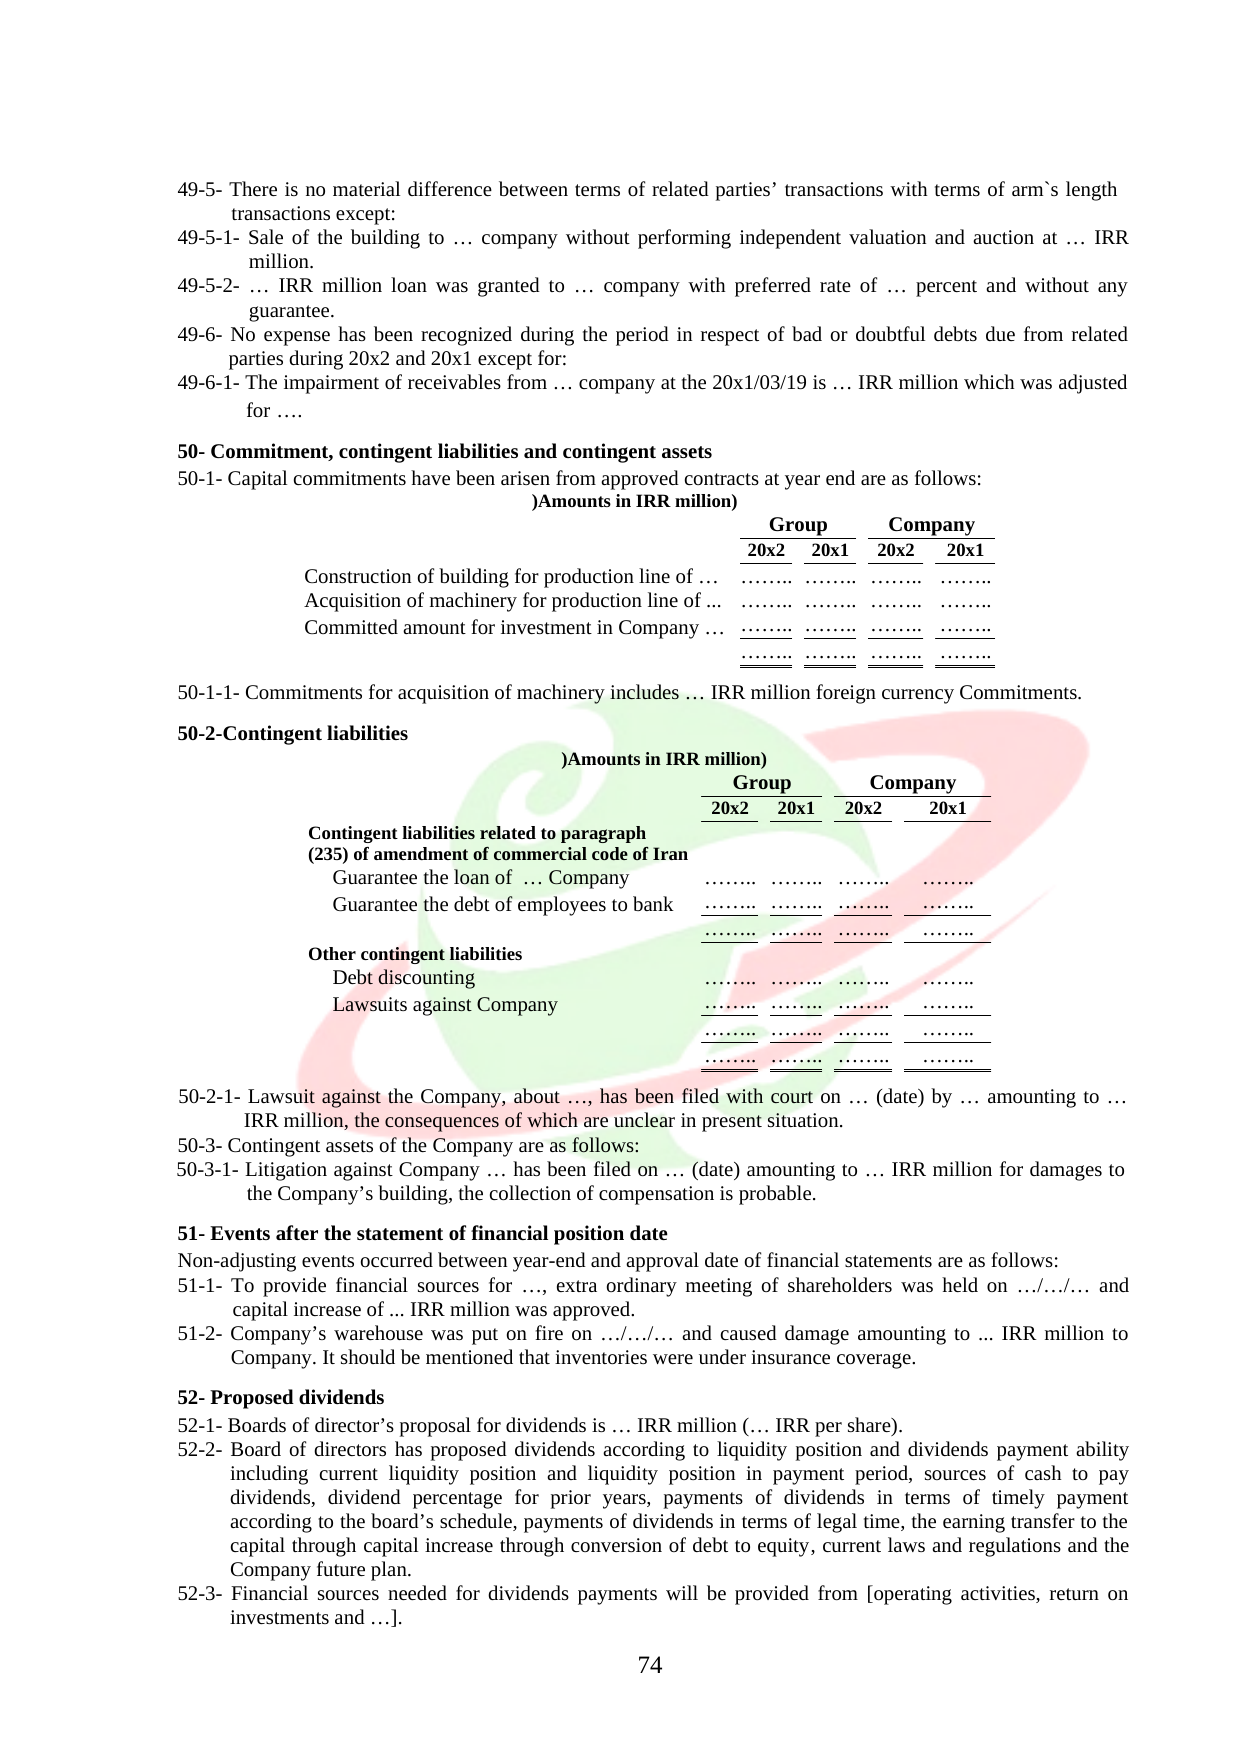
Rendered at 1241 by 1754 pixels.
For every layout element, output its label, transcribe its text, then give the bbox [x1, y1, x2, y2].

text 51-1- To provide financial sources for …, extra ordinary meeting of shareholders was held on …/…/… and capital increase of ... IRR million was approved. [177, 1272, 1130, 1321]
text 52-2- Board of directors has proposed dividends according to liquidity position and dividends payment ability including current liquidity position and liquidity position in payment period, sources of cash to pay dividends, dividend percentage for prior years, payments of dividends in terms of timely payment according to the board’s schedule, payments of dividends in terms of legal time, the earning transfer to the capital through capital increase through conversion of debt to equity, current laws and regulations and the Company future plan. [177, 1437, 1130, 1581]
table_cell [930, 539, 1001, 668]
text 49-6-1- The impairment of receivables from … company at the 20x1/03/19 is … IRR million which was adjusted for …. [177, 370, 1130, 422]
subtitle 50- Commitment, contingent liabilities and contingent assets [177, 439, 1122, 463]
text 50-1- Capital commitments have been arisen from approved contracts at year end are as follows: [177, 466, 1130, 490]
subtitle 50-2-Contingent liabilities [177, 721, 1122, 744]
text )Amounts in IRR million) [177, 490, 1052, 512]
text 49-6- No expense has been recognized during the period in respect of bad or doubtful debts due from related parties during 20x2 and 20x1 except for: [177, 322, 1130, 370]
text )Amounts in IRR million) [177, 748, 1052, 770]
text Non-adjusting events occurred between year-end and approval date of financial statements are as follows: [177, 1248, 1130, 1272]
text 49-5- There is no material difference between terms of related parties’ transactions with terms of arm`s length transactions except: [177, 177, 1120, 225]
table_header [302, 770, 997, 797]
text 50-2-1- Lawsuit against the Company, about …, has been filed with court on … (date) by … amounting to … IRR million, the consequences of which are unclear in present situation. [178, 1084, 1130, 1132]
subtitle 52- Proposed dividends [177, 1385, 1122, 1409]
text 52-3- Financial sources needed for dividends payments will be provided from [operating activities, return on investments and …]. [177, 1581, 1130, 1629]
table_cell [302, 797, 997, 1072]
text 50-3- Contingent assets of the Company are as follows: [177, 1132, 1130, 1157]
text 50-3-1- Litigation against Company … has been filed on … (date) amounting to … IRR million for damages to the Company’s building, the collection of compensation is probable. [176, 1157, 1127, 1205]
subtitle 51- Events after the statement of financial position date [177, 1221, 1122, 1245]
text 49-5-2- … IRR million loan was granted to … company with preferred rate of … percent and without any guarantee. [177, 273, 1130, 322]
text 52-1- Boards of director’s proposal for dividends is … IRR million (… IRR per share). [177, 1412, 1130, 1437]
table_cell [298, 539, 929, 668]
text 50-1-1- Commitments for acquisition of machinery includes … IRR million foreign currency Commitments. [177, 680, 1130, 704]
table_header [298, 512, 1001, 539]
text 49-5-1- Sale of the building to … company without performing independent valuation and auction at … IRR million. [177, 225, 1130, 273]
text 51-2- Company’s warehouse was put on fire on …/…/… and caused damage amounting to ... IRR million to Company. It should be mentioned that inventories were under insurance coverage. [177, 1321, 1130, 1369]
